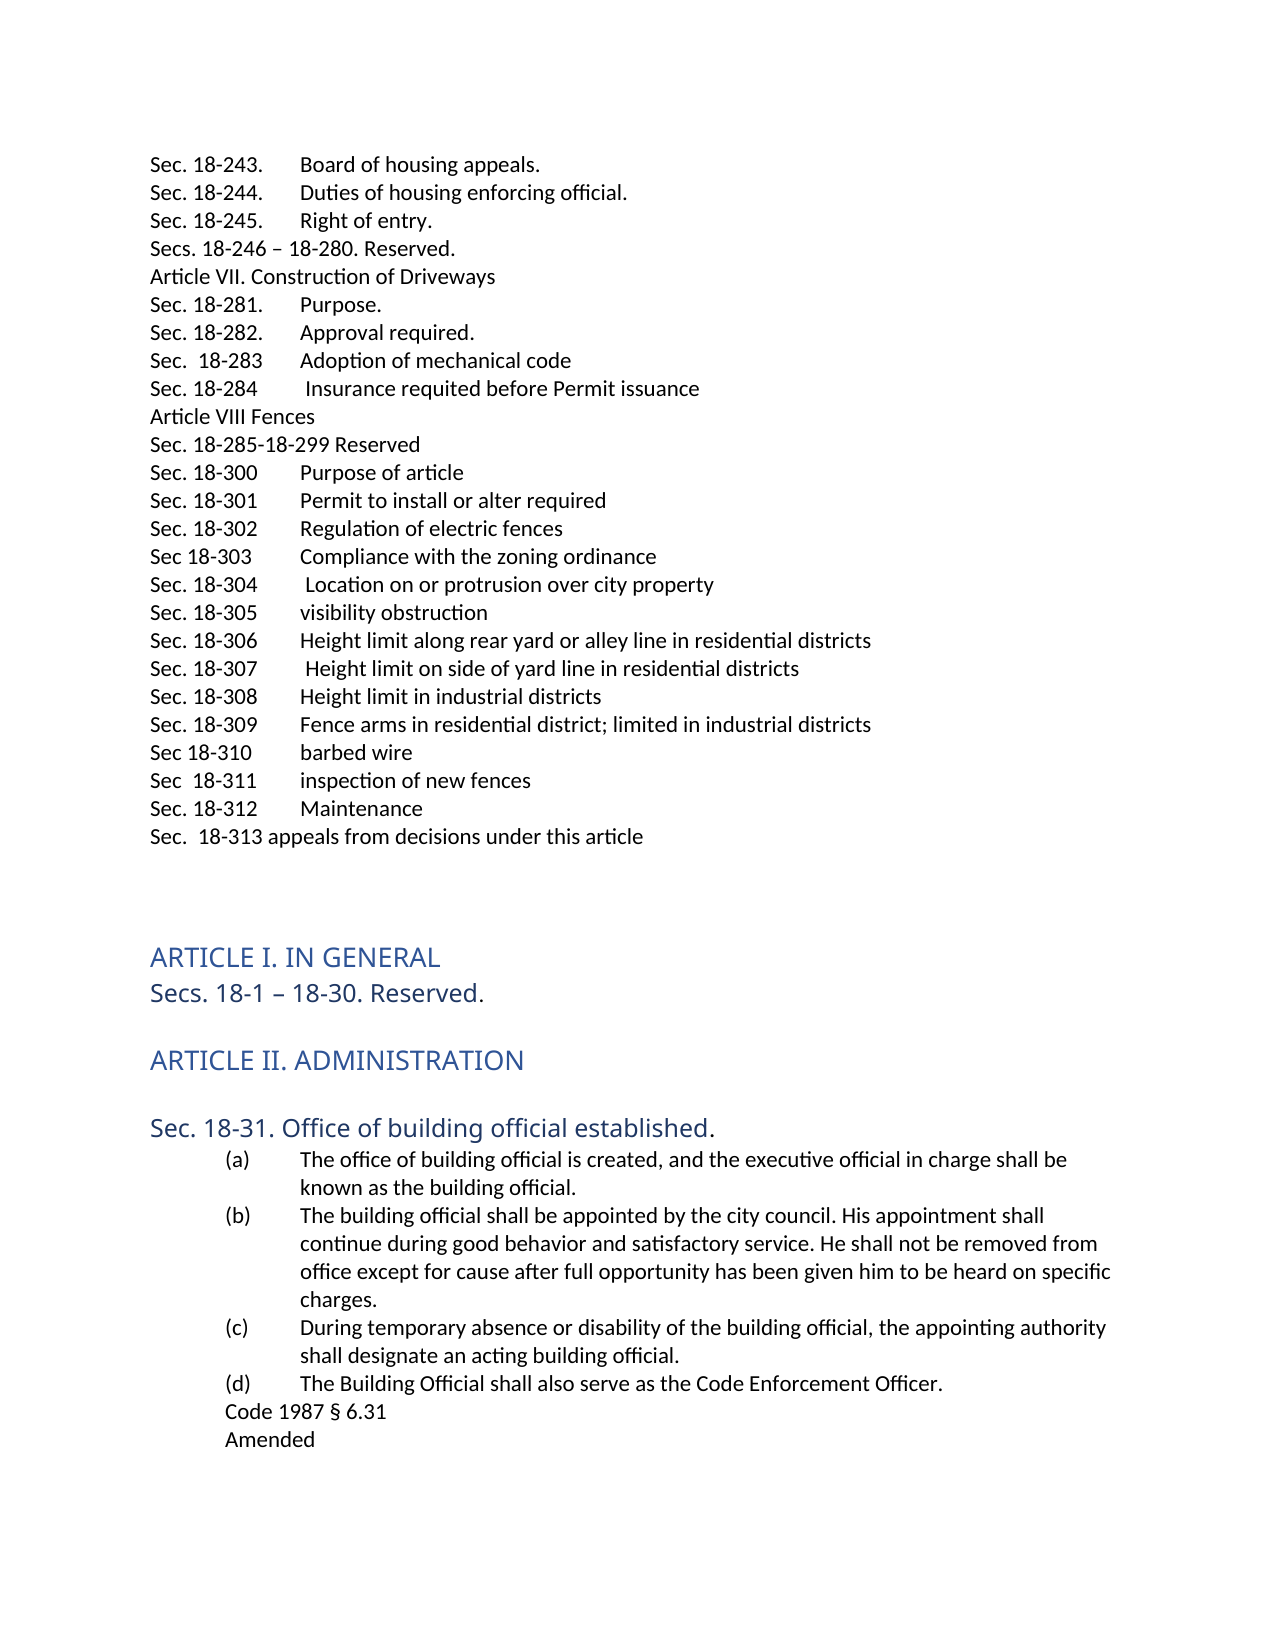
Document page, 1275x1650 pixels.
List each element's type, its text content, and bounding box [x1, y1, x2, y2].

text Sec. 18-304 Location on or protrusion over city property [150, 570, 1125, 598]
text Sec. 18-245. Right of entry. [150, 206, 1125, 234]
text Sec. 18-285-18-299 Reserved [150, 430, 1125, 458]
text Sec. 18-284 Insurance requited before Permit issuance [150, 374, 1125, 402]
text (b) The building official shall be appointed by the city council. His appointment shall continue during good behavior and satisfactory service. He shall not be removed from office except for cause after full opportunity has been given him to be heard on specific charges. [225, 1201, 1125, 1313]
text Sec. 18-302 Regulation of electric fences [150, 514, 1125, 542]
text Secs. 18-246 – 18-280. Reserved. [150, 234, 1125, 262]
text Sec. 18-307 Height limit on side of yard line in residential districts [150, 654, 1125, 682]
text Secs. 18-1 – 18-30. Reserved. [150, 976, 1125, 1010]
text Sec. 18-312 Maintenance [150, 794, 1125, 822]
text Sec. 18-309 Fence arms in residential district; limited in industrial districts [150, 710, 1125, 738]
text Sec 18-310 barbed wire [150, 738, 1125, 766]
text Sec 18-311 inspection of new fences [150, 766, 1125, 794]
text Article VII. Construction of Driveways [150, 262, 1125, 290]
text (a) The office of building official is created, and the executive official in charge shall be known as the building official. [225, 1145, 1125, 1201]
text Sec. 18-244. Duties of housing enforcing official. [150, 178, 1125, 206]
text (c) During temporary absence or disability of the building official, the appointing authority shall designate an acting building official. [225, 1313, 1125, 1369]
text Sec. 18-301 Permit to install or alter required [150, 486, 1125, 514]
text Sec. 18-283 Adoption of mechanical code [150, 346, 1125, 374]
text Sec. 18-243. Board of housing appeals. [150, 150, 1125, 178]
text ARTICLE II. ADMINISTRATION [150, 1042, 1125, 1079]
text Sec. 18-305 visibility obstruction [150, 598, 1125, 626]
text Code 1987 § 6.31 [150, 1397, 1125, 1425]
text Sec. 18-306 Height limit along rear yard or alley line in residential districts [150, 626, 1125, 654]
text Sec. 18-281. Purpose. [150, 290, 1125, 318]
text Sec 18-303 Compliance with the zoning ordinance [150, 542, 1125, 570]
text Amended [150, 1425, 1125, 1453]
text Sec. 18-300 Purpose of article [150, 458, 1125, 486]
text Article VIII Fences [150, 402, 1125, 430]
text (d) The Building Official shall also serve as the Code Enforcement Officer. [150, 1369, 1125, 1397]
text Sec. 18-31. Office of building official established. [150, 1111, 1125, 1145]
text Sec. 18-313 appeals from decisions under this article [150, 822, 1125, 851]
text Sec. 18-308 Height limit in industrial districts [150, 682, 1125, 710]
text ARTICLE I. IN GENERAL [150, 939, 1125, 976]
text Sec. 18-282. Approval required. [150, 318, 1125, 346]
